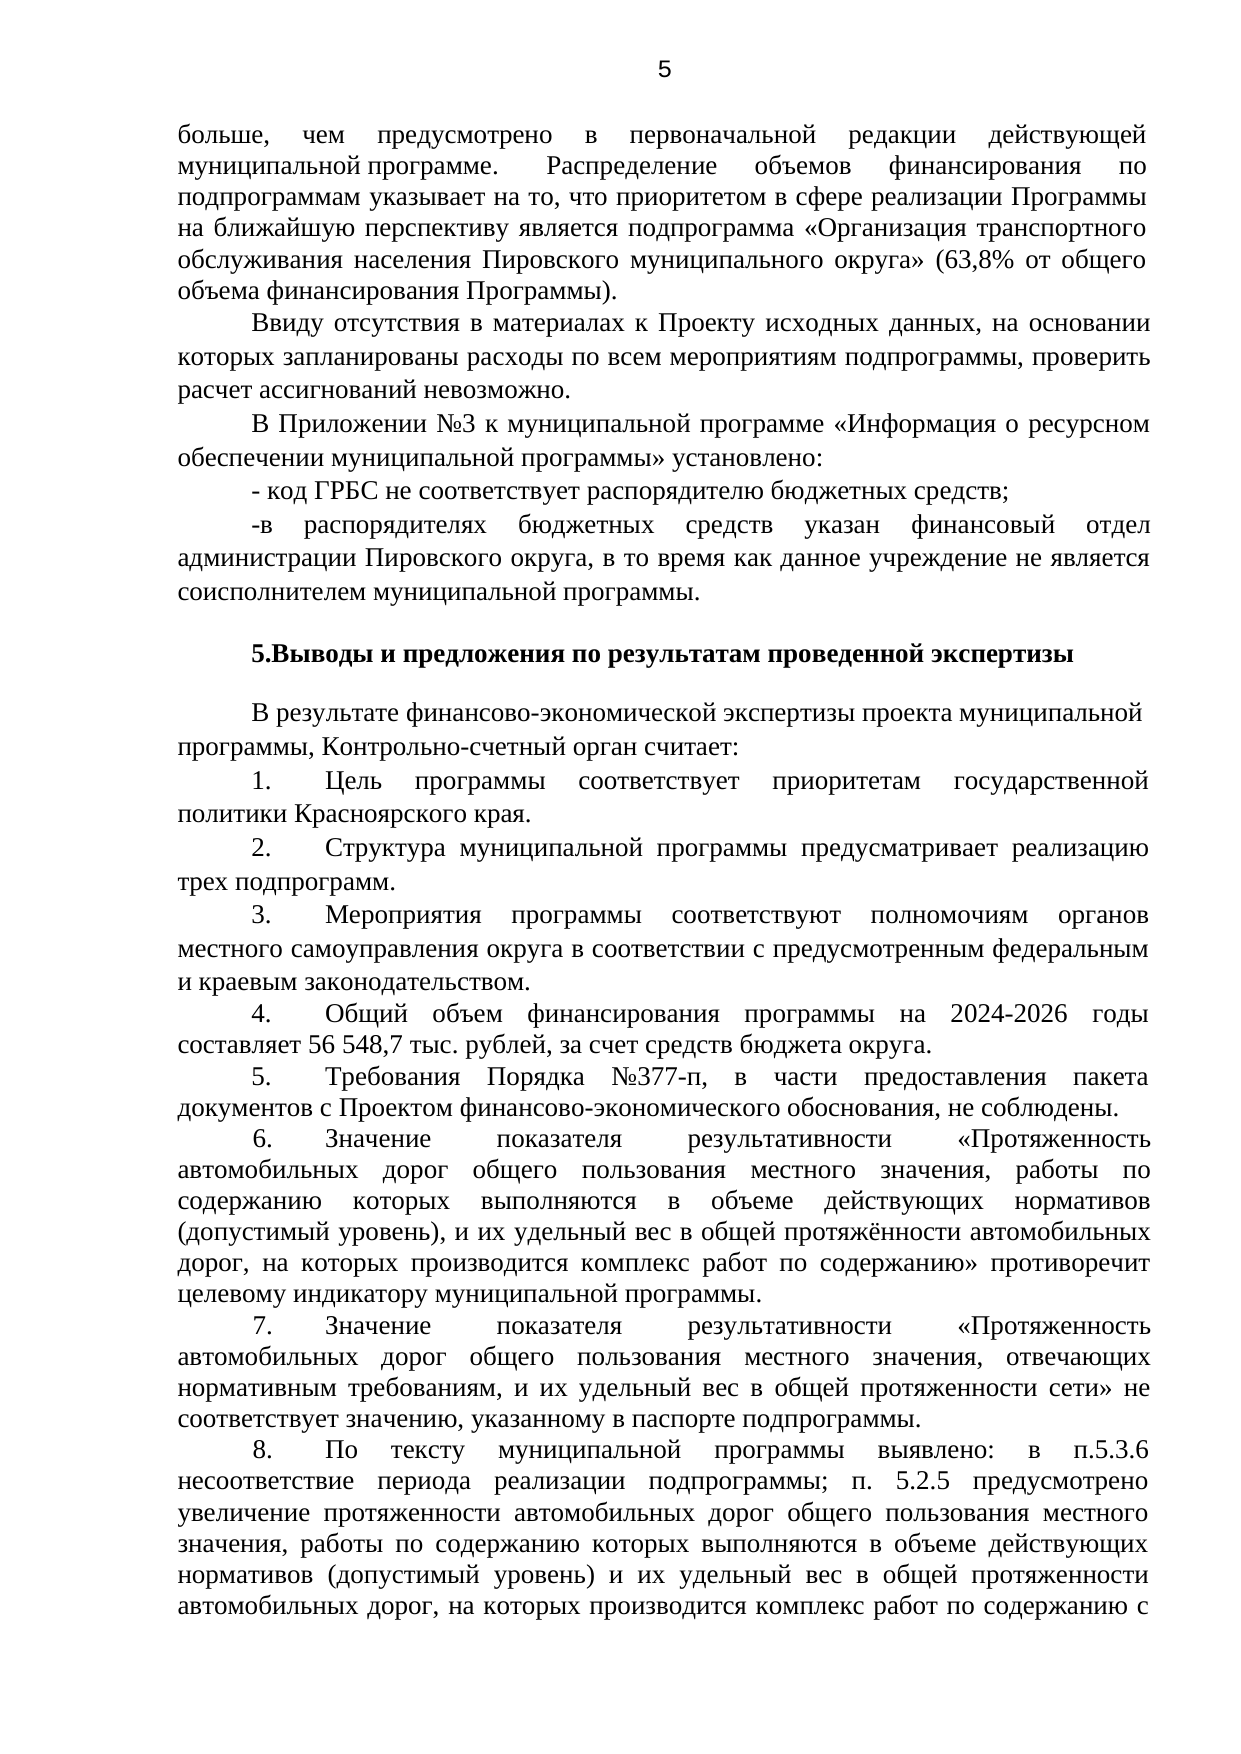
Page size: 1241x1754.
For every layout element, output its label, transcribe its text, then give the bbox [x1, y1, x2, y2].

list Цель программы соответствует приоритетам государственной политики Красноярского края. [177, 762, 1149, 829]
text - код ГРБС не соответствует распорядителю бюджетных средств; [177, 473, 1152, 506]
text -в распорядителях бюджетных средств указан финансовый отдел администрации Пировского округа, в то время как данное учреждение не является соисполнителем муниципальной программы. [177, 506, 1152, 607]
list Структура муниципальной программы предусматривает реализацию трех подпрограмм. [177, 829, 1149, 897]
list Значение показателя результативности «Протяженность автомобильных дорог общего пользования местного значения, отвечающих нормативным требованиям, и их удельный вес в общей протяженности сети» не соответствует значению, указанному в паспорте подпрограммы. [177, 1309, 1152, 1433]
text В Приложении №3 к муниципальной программе «Информация о ресурсном обеспечении муниципальной программы» установлено: [177, 406, 1152, 473]
list Требования Порядка №377-п, в части предоставления пакета документов с Проектом финансово-экономического обоснования, не соблюдены. [177, 1059, 1149, 1122]
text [177, 118, 1147, 305]
text Ввиду отсутствия в материалах к Проекту исходных данных, на основании которых запланированы расходы по всем мероприятиям подпрограммы, проверить расчет ассигнований невозможно. [177, 305, 1152, 406]
list Значение показателя результативности «Протяженность автомобильных дорог общего пользования местного значения, работы по содержанию которых выполняются в объеме действующих нормативов (допустимый уровень), и их удельный вес в общей протяжённости автомобильных дорог, на которых производится комплекс работ по содержанию» противоречит целевому индикатору муниципальной программы. [177, 1122, 1152, 1309]
text 5.Выводы и предложения по результатам проведенной экспертизы [177, 640, 1152, 667]
text В результате финансово-экономической экспертизы проекта муниципальной программы, Контрольно-счетный орган считает: [177, 694, 1149, 762]
list Мероприятия программы соответствуют полномочиям органов местного самоуправления округа в соответствии с предусмотренным федеральным и краевым законодательством. [177, 897, 1149, 997]
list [177, 1433, 1149, 1620]
list Общий объем финансирования программы на 2024-2026 годы составляет 56 548,7 тыс. рублей, за счет средств бюджета округа. [177, 997, 1149, 1059]
